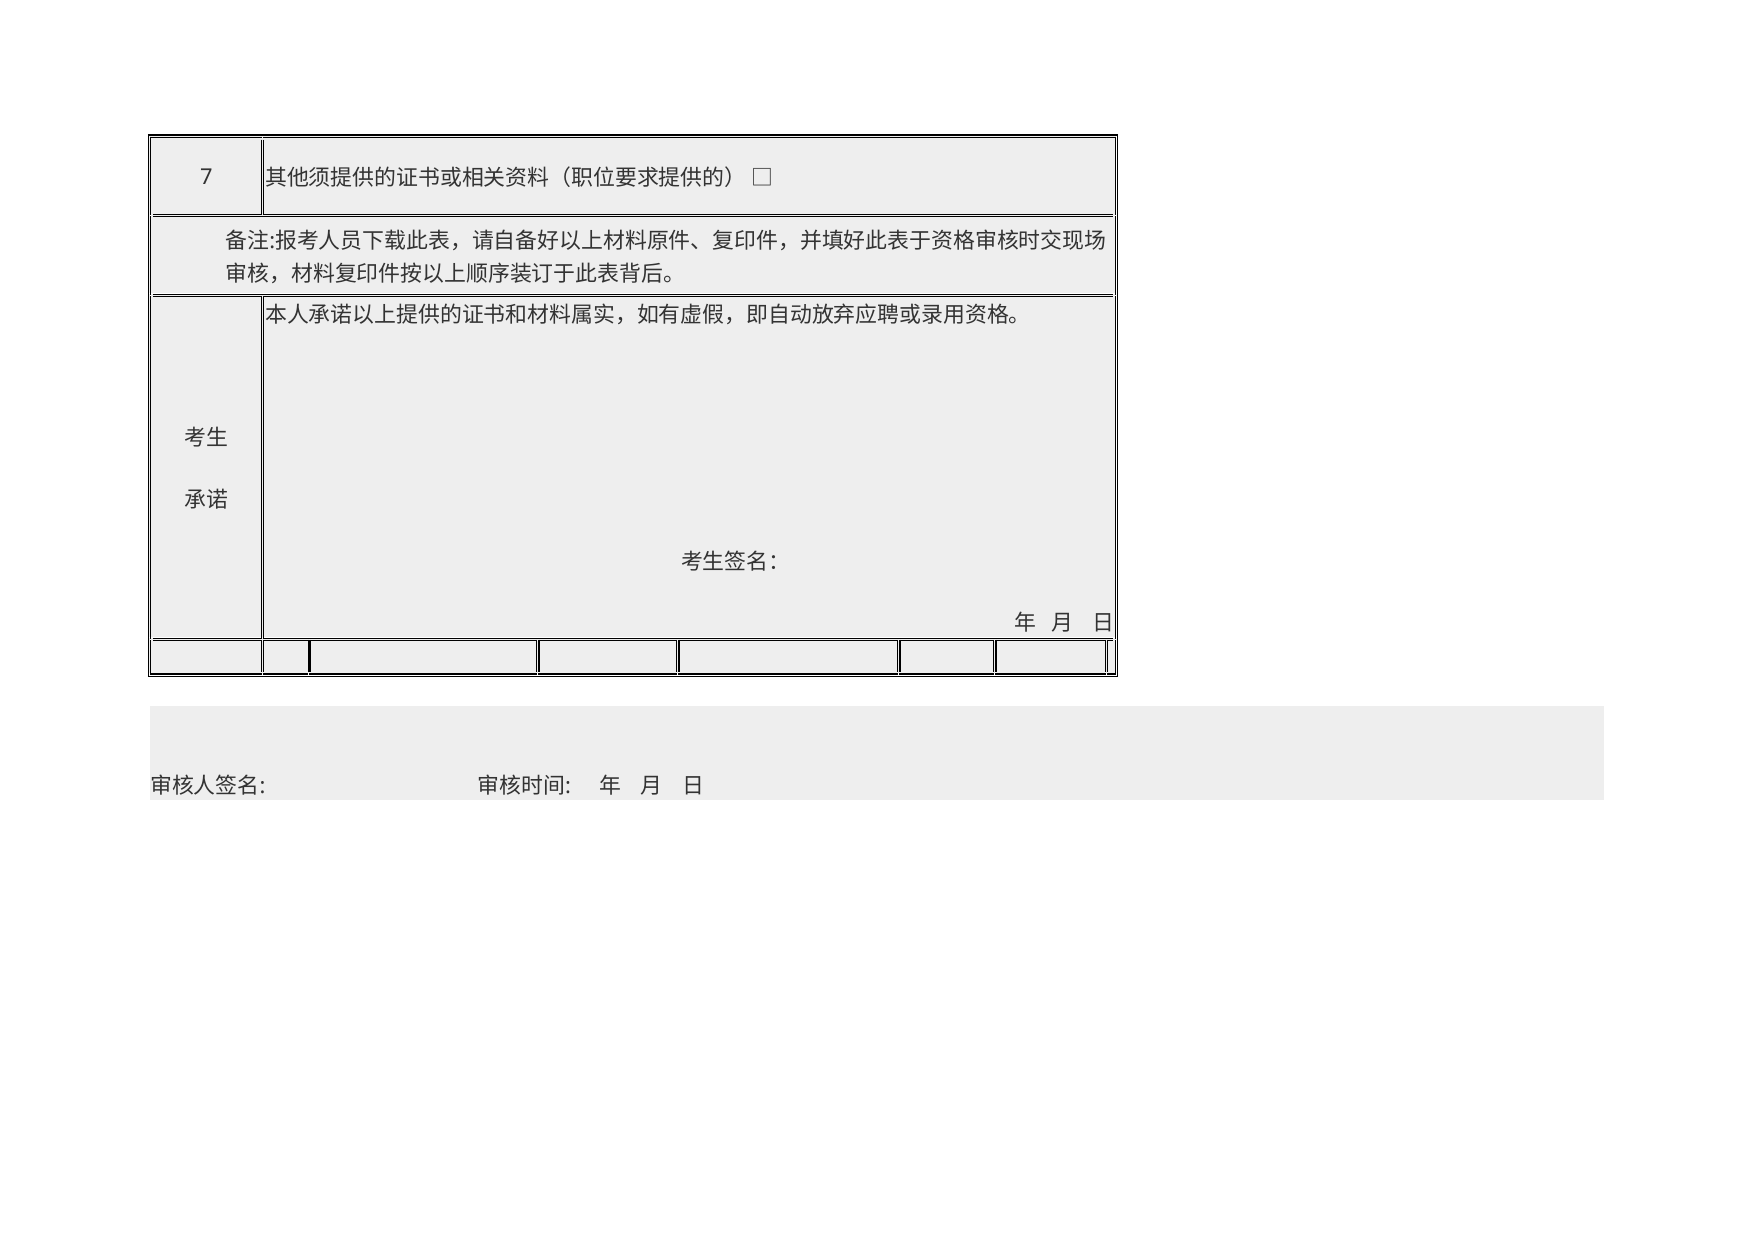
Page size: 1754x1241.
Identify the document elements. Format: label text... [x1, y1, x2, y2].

table_cell [899, 639, 995, 673]
table_cell 7 [151, 138, 263, 214]
table_cell [1106, 638, 1115, 673]
table_cell [151, 638, 263, 673]
text 审核人签名: 审核时间: 年 月 日 [150, 767, 1604, 800]
table_cell [678, 639, 899, 673]
table_cell 备注:报考人员下载此表，请自备好以上材料原件、复印件，并填好此表于资格审核时交现场审核，材料复印件按以上顺序装订于此表背后。 [149, 214, 1116, 293]
table_cell 本人承诺以上提供的证书和材料属实，如有虚假，即自动放弃应聘或录用资格。 考生签名： 年 月 日 [264, 294, 1115, 637]
table_cell [995, 641, 1106, 673]
table_cell 其他须提供的证书或相关资料（职位要求提供的） □ [263, 138, 1115, 214]
table_cell 考生 承诺 [151, 294, 261, 637]
table_cell [263, 641, 309, 673]
table_cell [538, 639, 678, 673]
table_cell [309, 639, 538, 673]
